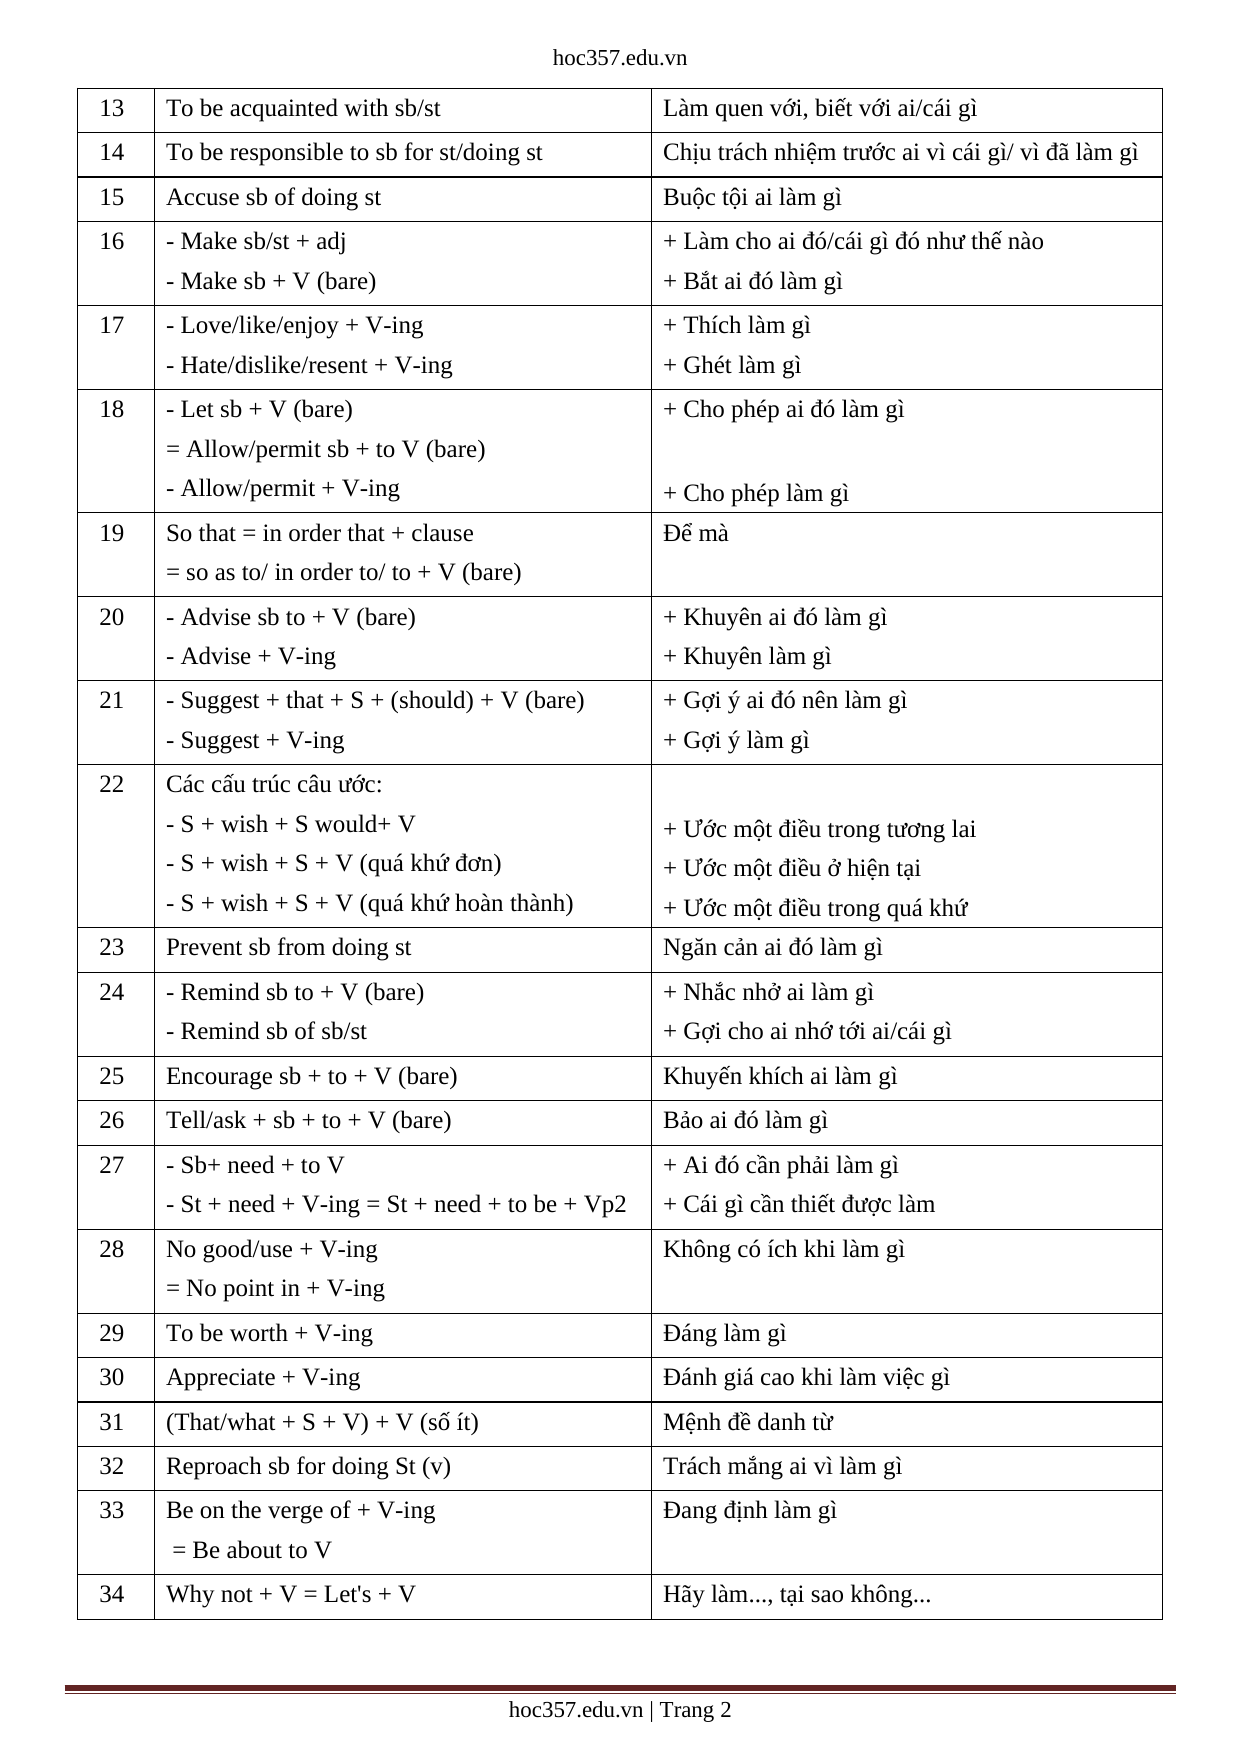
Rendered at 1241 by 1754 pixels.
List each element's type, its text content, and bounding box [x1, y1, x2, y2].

table_header Làm quen với, biết với ai/cái gì [652, 89, 1162, 132]
table_cell No good/use + V-ing = No point in + V-ing [155, 1230, 651, 1312]
table_cell 21 [78, 681, 154, 764]
table_cell 19 [78, 513, 154, 596]
table_cell - Make sb/st + adj - Make sb + V (bare) [155, 222, 651, 305]
table_cell To be worth + V-ing [155, 1314, 651, 1357]
table_cell To be responsible to sb for st/doing st [155, 133, 651, 176]
table_cell - Remind sb to + V (bare) - Remind sb of sb/st [155, 973, 651, 1056]
table_cell Hãy làm..., tại sao không... [652, 1575, 1162, 1619]
table_cell 16 [78, 222, 154, 305]
table_cell + Làm cho ai đó/cái gì đó như thế nào + Bắt ai đó làm gì [652, 222, 1162, 305]
table_header 13 [78, 89, 154, 132]
table_cell Encourage sb + to + V (bare) [155, 1057, 651, 1100]
table_cell + Gợi ý ai đó nên làm gì + Gợi ý làm gì [652, 681, 1162, 764]
table_cell 26 [78, 1101, 154, 1144]
table_cell 20 [78, 597, 154, 680]
table_cell Chịu trách nhiệm trước ai vì cái gì/ vì đã làm gì [652, 133, 1162, 176]
table_cell 14 [78, 133, 154, 176]
table_cell 18 [78, 390, 154, 512]
table_cell Accuse sb of doing st [155, 178, 651, 221]
table_cell Khuyến khích ai làm gì [652, 1057, 1162, 1100]
table_cell So that = in order that + clause = so as to/ in order to/ to + V (bare) [155, 513, 651, 596]
table_cell + Thích làm gì + Ghét làm gì [652, 306, 1162, 389]
table_cell Appreciate + V-ing [155, 1358, 651, 1401]
table_cell Bảo ai đó làm gì [652, 1101, 1162, 1144]
table_cell Buộc tội ai làm gì [652, 178, 1162, 221]
table_cell 31 [78, 1403, 154, 1446]
table_cell + Nhắc nhở ai làm gì + Gợi cho ai nhớ tới ai/cái gì [652, 973, 1162, 1056]
table_cell + Ước một điều trong tương lai + Ước một điều ở hiện tại + Ước một điều trong quá khứ [652, 765, 1162, 927]
table_cell - Advise sb to + V (bare) - Advise + V-ing [155, 597, 651, 680]
table_cell 30 [78, 1358, 154, 1401]
table_cell Không có ích khi làm gì [652, 1230, 1162, 1312]
table_cell 28 [78, 1230, 154, 1312]
table_cell + Ai đó cần phải làm gì + Cái gì cần thiết được làm [652, 1146, 1162, 1228]
table_cell 25 [78, 1057, 154, 1100]
table_cell - Love/like/enjoy + V-ing - Hate/dislike/resent + V-ing [155, 306, 651, 389]
table_cell Ngăn cản ai đó làm gì [652, 928, 1162, 972]
table_cell - Suggest + that + S + (should) + V (bare) - Suggest + V-ing [155, 681, 651, 764]
table_cell Mệnh đề danh từ [652, 1403, 1162, 1446]
table_cell Các cấu trúc câu ước: - S + wish + S would+ V - S + wish + S + V (quá khứ đơn) - S + wish + S + V (quá khứ hoàn thành) [155, 765, 651, 927]
table_cell 34 [78, 1575, 154, 1619]
table_cell Đánh giá cao khi làm việc gì [652, 1358, 1162, 1401]
table_cell 29 [78, 1314, 154, 1357]
table_cell Đáng làm gì [652, 1314, 1162, 1357]
table_cell + Khuyên ai đó làm gì + Khuyên làm gì [652, 597, 1162, 680]
table_cell - Sb+ need + to V - St + need + V-ing = St + need + to be + Vp2 [155, 1146, 651, 1228]
table_cell Để mà [652, 513, 1162, 596]
table_cell Đang định làm gì [652, 1491, 1162, 1574]
table_cell + Cho phép ai đó làm gì + Cho phép làm gì [652, 390, 1162, 512]
table_cell 33 [78, 1491, 154, 1574]
table_cell 27 [78, 1146, 154, 1228]
table_cell Reproach sb for doing St (v) [155, 1447, 651, 1490]
table_cell 23 [78, 928, 154, 972]
table_cell 17 [78, 306, 154, 389]
table_cell Be on the verge of + V-ing = Be about to V [155, 1491, 651, 1574]
table_cell Tell/ask + sb + to + V (bare) [155, 1101, 651, 1144]
table_cell Trách mắng ai vì làm gì [652, 1447, 1162, 1490]
table_cell 22 [78, 765, 154, 927]
table_cell - Let sb + V (bare) = Allow/permit sb + to V (bare) - Allow/permit + V-ing [155, 390, 651, 512]
table_cell 32 [78, 1447, 154, 1490]
table_cell 15 [78, 178, 154, 221]
table_header To be acquainted with sb/st [155, 89, 651, 132]
table_cell (That/what + S + V) + V (số ít) [155, 1403, 651, 1446]
table_cell Prevent sb from doing st [155, 928, 651, 972]
table_cell Why not + V = Let's + V [155, 1575, 651, 1619]
table_cell 24 [78, 973, 154, 1056]
